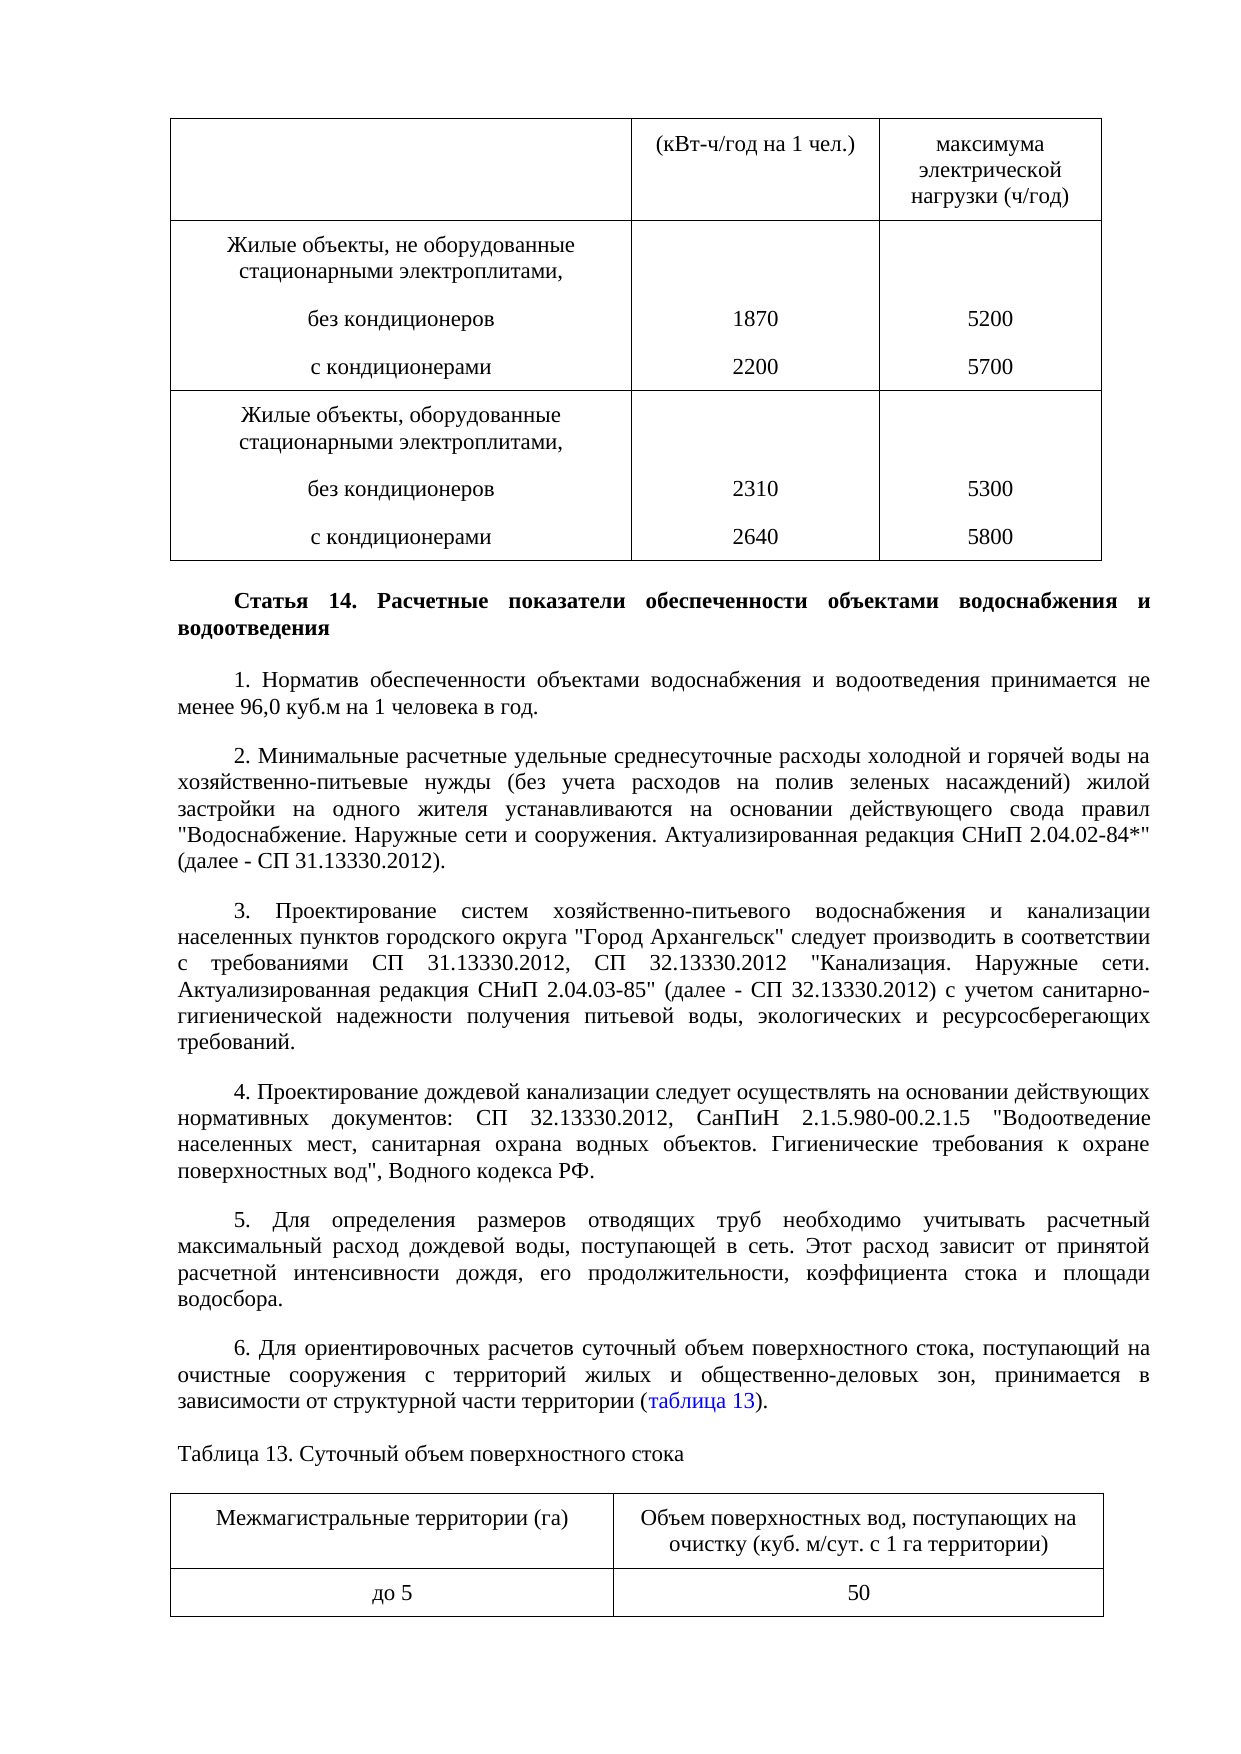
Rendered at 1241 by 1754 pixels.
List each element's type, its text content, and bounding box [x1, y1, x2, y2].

table_cell до 5 [171, 1569, 613, 1616]
text 1. Норматив обеспеченности объектами водоснабжения и водоотведения принимается не менее 96,0 куб.м на 1 человека в год. [177, 666, 1152, 719]
table_cell без кондиционеров [171, 295, 631, 342]
table_header Межмагистральные территории (га) [171, 1494, 613, 1567]
table_cell 5200 [880, 295, 1101, 342]
table_cell [632, 221, 879, 294]
text Таблица 13. Суточный объем поверхностного стока [177, 1440, 1152, 1466]
table_cell 1870 [632, 295, 879, 342]
table_cell 5800 [880, 512, 1101, 560]
table_cell 2200 [632, 342, 879, 390]
table_cell с кондиционерами [171, 342, 631, 390]
table_cell [880, 221, 1101, 294]
table_cell 2310 [632, 465, 879, 512]
text 2. Минимальные расчетные удельные среднесуточные расходы холодной и горячей воды на хозяйственно-питьевые нужды (без учета расходов на полив зеленых насаждений) жилой застройки на одного жителя устанавливаются на основании действующего свода правил "Водоснабжение. Наружные сети и сооружения. Актуализированная редакция СНиП 2.04.02-84*" (далее - СП 31.13330.2012). [177, 742, 1152, 874]
table_cell [880, 391, 1101, 465]
table_cell 5300 [880, 465, 1101, 512]
table_cell [632, 391, 879, 465]
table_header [171, 119, 631, 219]
text 3. Проектирование систем хозяйственно-питьевого водоснабжения и канализации населенных пунктов городского округа "Город Архангельск" следует производить в соответствии с требованиями СП 31.13330.2012, СП 32.13330.2012 "Канализация. Наружные сети. Актуализированная редакция СНиП 2.04.03-85" (далее - СП 32.13330.2012) с учетом санитарно-гигиенической надежности получения питьевой воды, экологических и ресурсосберегающих требований. [177, 897, 1152, 1055]
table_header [880, 119, 1101, 219]
title Статья 14. Расчетные показатели обеспеченности объектами водоснабжения и водоотведения [177, 587, 1152, 640]
table_cell 2640 [632, 512, 879, 560]
table_cell с кондиционерами [171, 512, 631, 560]
table_cell без кондиционеров [171, 465, 631, 512]
text 6. Для ориентировочных расчетов суточный объем поверхностного стока, поступающий на очистные сооружения с территорий жилых и общественно-деловых зон, принимается в зависимости от структурной части территории (таблица 13). [177, 1334, 1152, 1413]
text 4. Проектирование дождевой канализации следует осуществлять на основании действующих нормативных документов: СП 32.13330.2012, СанПиН 2.1.5.980-00.2.1.5 "Водоотведение населенных мест, санитарная охрана водных объектов. Гигиенические требования к охране поверхностных вод", Водного кодекса РФ. [177, 1078, 1152, 1183]
table_cell Жилые объекты, оборудованные стационарными электроплитами, [171, 391, 631, 465]
table_cell 5700 [880, 342, 1101, 390]
table_cell Жилые объекты, не оборудованные стационарными электроплитами, [171, 221, 631, 294]
text 5. Для определения размеров отводящих труб необходимо учитывать расчетный максимальный расход дождевой воды, поступающей в сеть. Этот расход зависит от принятой расчетной интенсивности дождя, его продолжительности, коэффициента стока и площади водосбора. [177, 1206, 1152, 1311]
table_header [632, 119, 879, 219]
table_cell 50 [614, 1569, 1103, 1616]
table_header Объем поверхностных вод, поступающих на очистку (куб. м/сут. с 1 га территории) [614, 1494, 1103, 1567]
